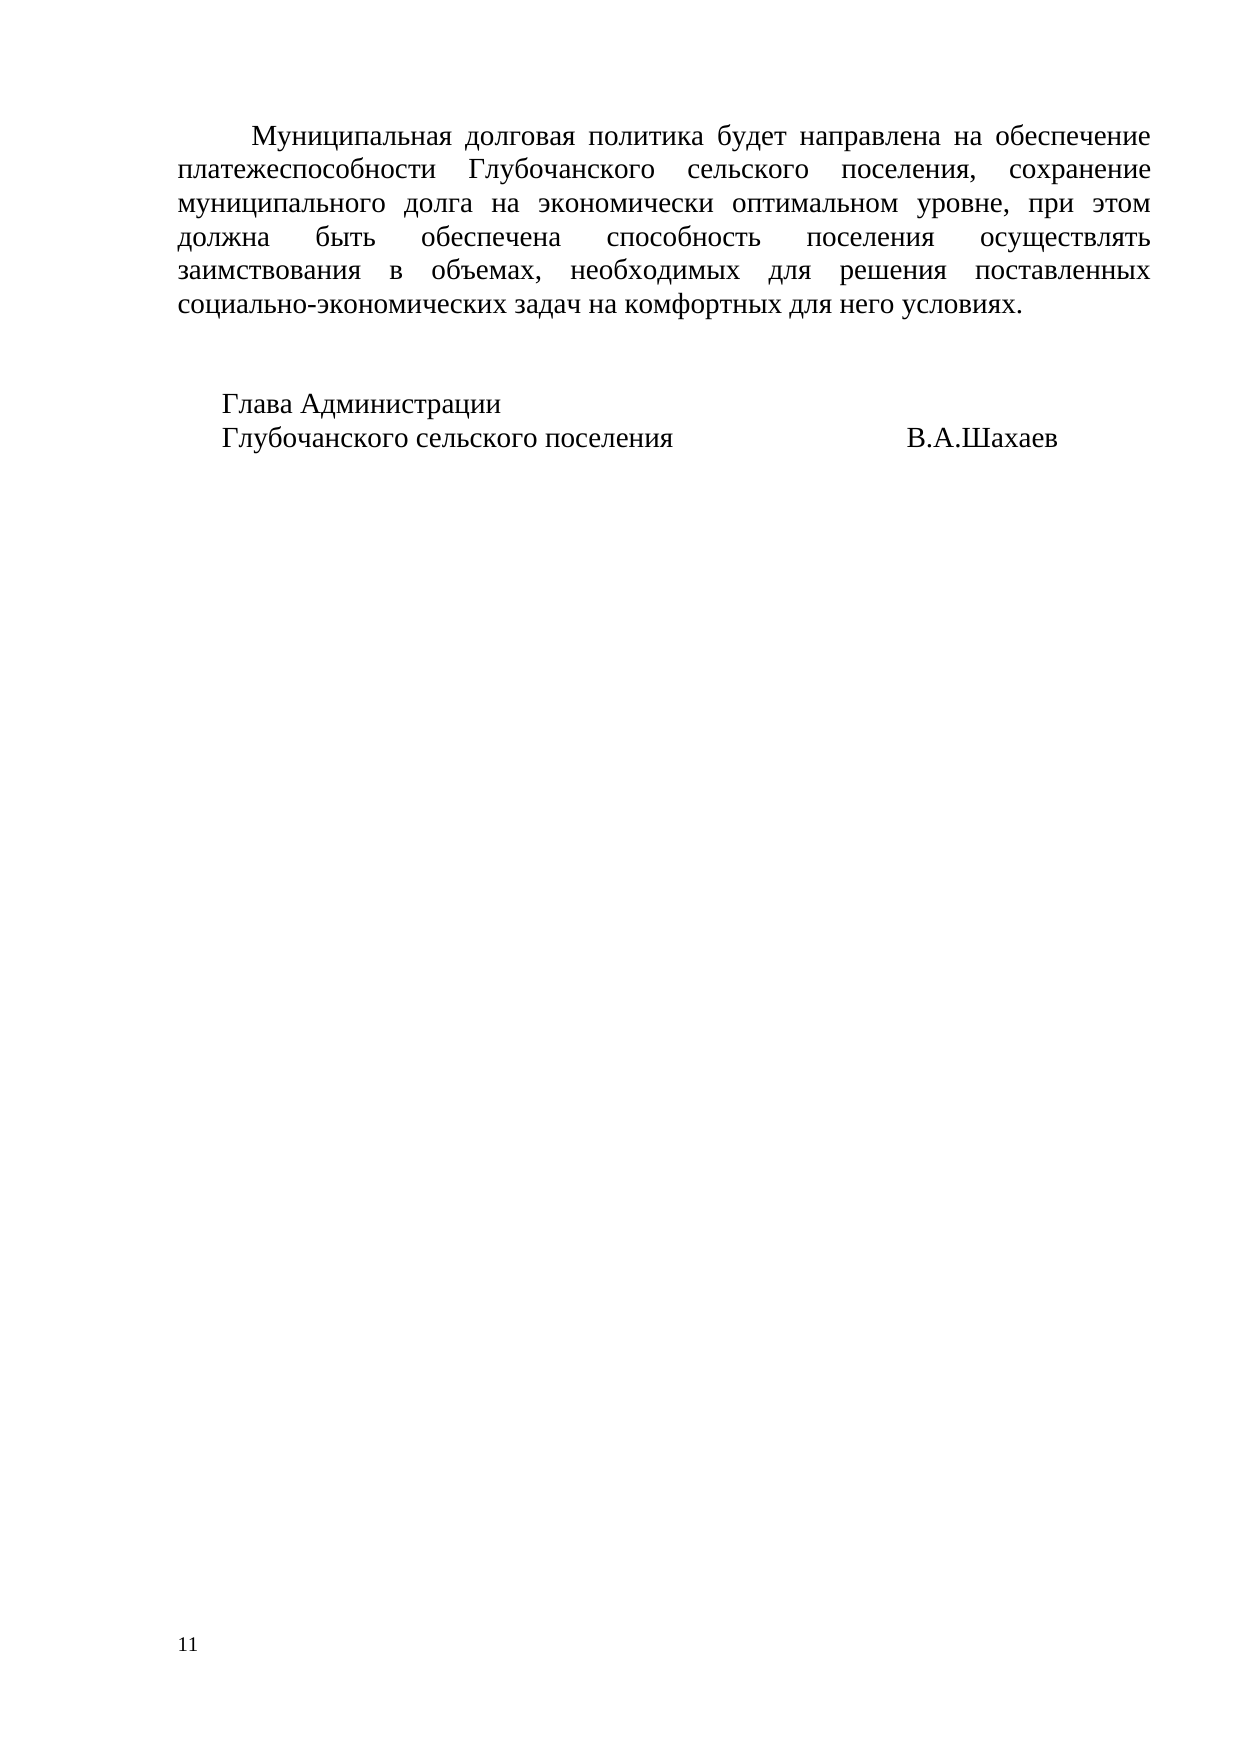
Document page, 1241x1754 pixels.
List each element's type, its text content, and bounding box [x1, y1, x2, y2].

text Муниципальная долговая политика будет направлена на обеспечение платежеспособности Глубочанского сельского поселения, сохранение муниципального долга на экономически оптимальном уровне, при этом должна быть обеспечена способность поселения осуществлять заимствования в объемах, необходимых для решения поставленных социально-экономических задач на комфортных для него условиях. [177, 118, 1152, 319]
text Глава Администрации [222, 386, 1152, 420]
text Глубочанского сельского поселения В.А.Шахаев [222, 420, 1152, 453]
